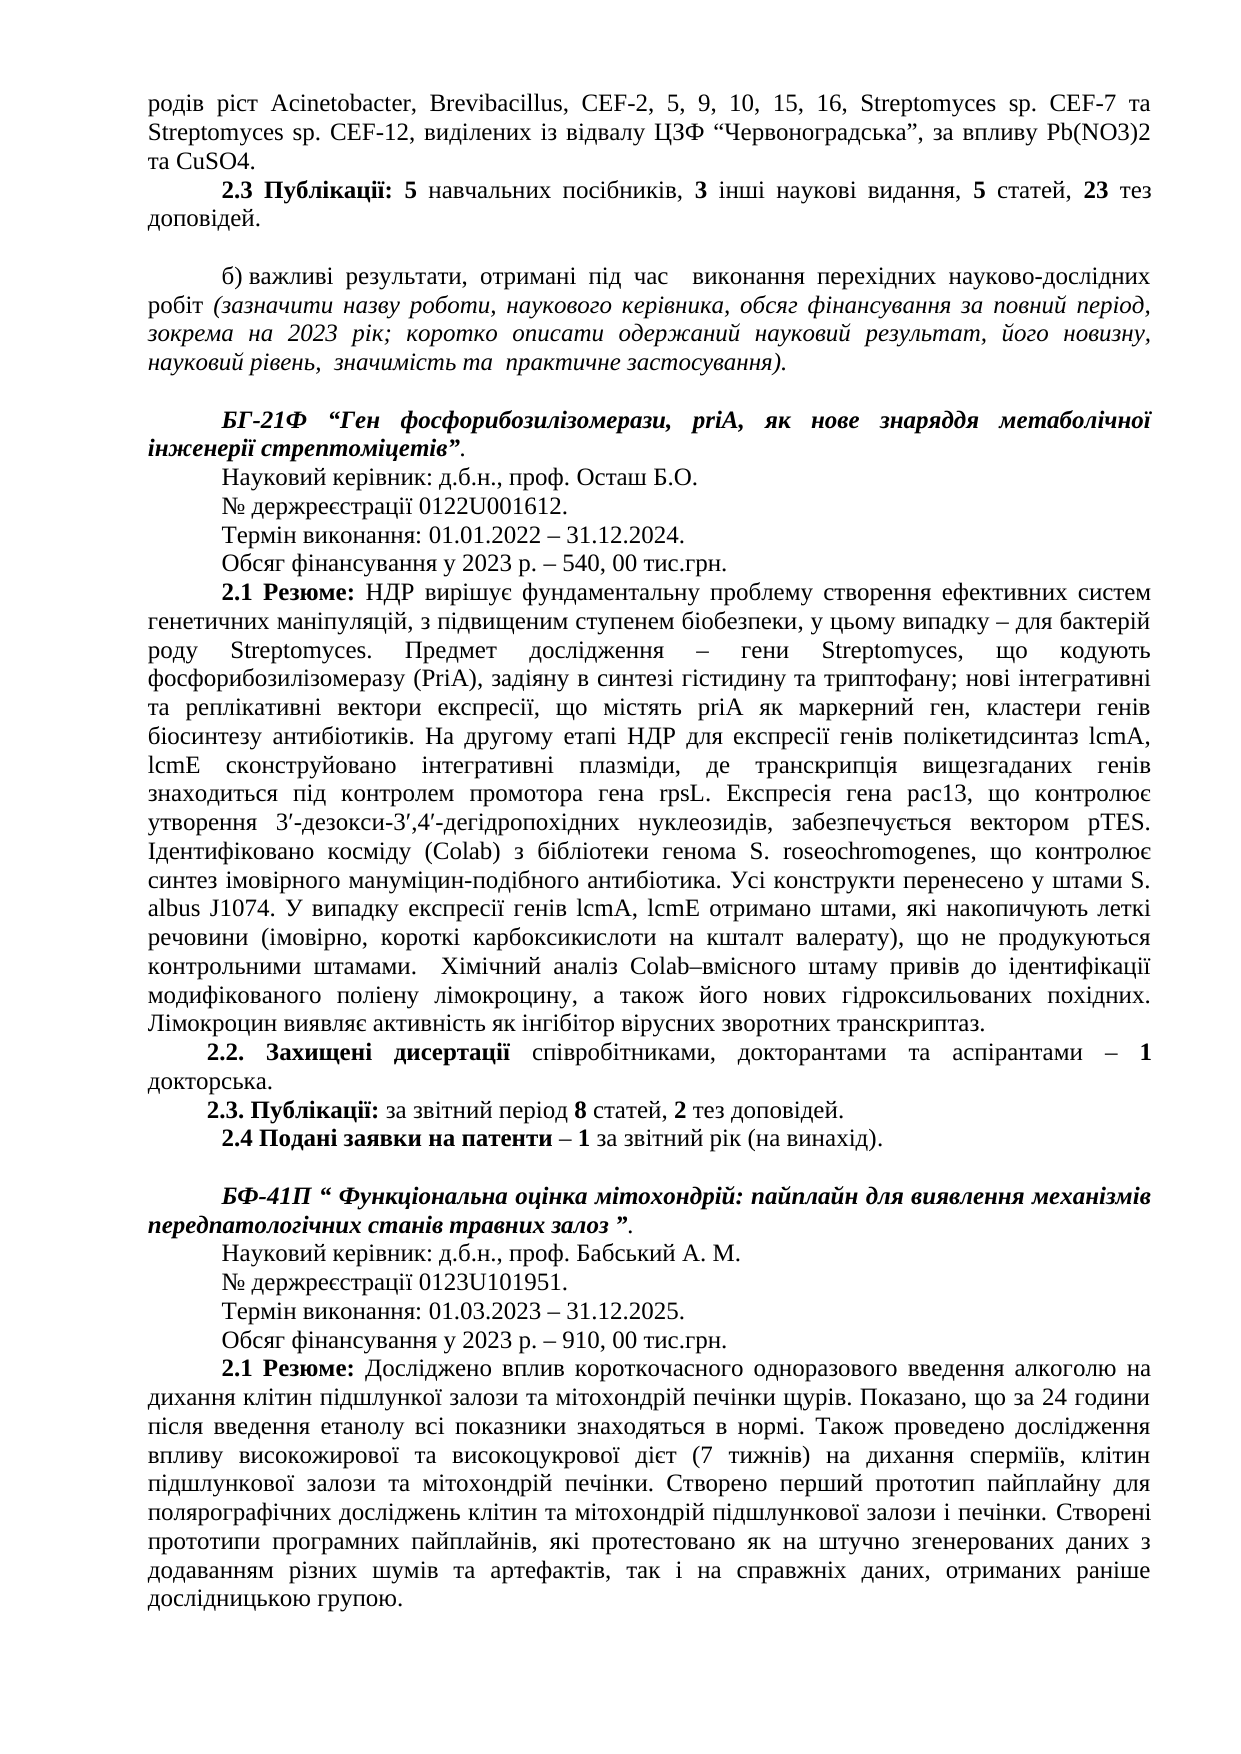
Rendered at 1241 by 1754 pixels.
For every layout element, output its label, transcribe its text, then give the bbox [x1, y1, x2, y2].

text Термін виконання: 01.01.2022 – 31.12.2024. [148, 520, 1152, 548]
text БГ-21Ф “Ген фосфорибозилізомерази, priA, як нове знаряддя метаболічної інженерії стрептоміцетів”. [148, 405, 1152, 462]
text № держреєстрації 0122U001612. [148, 491, 1152, 520]
text Термін виконання: 01.03.2023 – 31.12.2025. [148, 1296, 1152, 1325]
text Науковий керівник: д.б.н., проф. Осташ Б.О. [148, 462, 1152, 491]
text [148, 88, 1152, 175]
text 2.2. Захищені дисертації співробітниками, докторантами та аспірантами – 1 докторська. [148, 1037, 1152, 1095]
text б) важливі результати, отримані під час виконання перехідних науково-дослідних робіт (зазначити назву роботи, наукового керівника, обсяг фінансування за повний період, зокрема на 2023 рік; коротко описати одержаний науковий результат, його новизну, науковий рівень, значимість та практичне застосування). [148, 261, 1152, 376]
text БФ-41П “ Функціональна оцінка мітохондрій: пайплайн для виявлення механізмів передпатологічних станів травних залоз ”. [148, 1181, 1152, 1238]
text 2.3. Публікації: за звітний період 8 статей, 2 тез доповідей. [148, 1095, 1152, 1123]
text 2.3 Публікації: 5 навчальних посібників, 3 інші наукові видання, 5 статей, 23 тез доповідей. [148, 175, 1152, 232]
text Науковий керівник: д.б.н., проф. Бабський А. М. [148, 1238, 1152, 1267]
text 2.4 Подані заявки на патенти – 1 за звітний рік (на винахід). [148, 1123, 1152, 1152]
text № держреєстрації 0123U101951. [148, 1267, 1152, 1296]
text 2.1 Резюме: НДР вирішує фундаментальну проблему створення ефективних систем генетичних маніпуляцій, з підвищеним ступенем біобезпеки, у цьому випадку – для бактерій роду Streptomyces. Предмет дослідження – гени Streptomyces, що кодують фосфорибозилізомеразу (PriA), задіяну в синтезі гістидину та триптофану; нові інтегративні та реплікативні вектори експресії, що містять priA як маркерний ген, кластери генів біосинтезу антибіотиків. На другому етапі НДР для експресії генів полікетидсинтаз lcmA, lcmE сконструйовано інтегративні плазміди, де транскрипція вищезгаданих генів знаходиться під контролем промотора гена rpsL. Експресія гена pac13, що контролює утворення 3ʹ-дезокси-3ʹ,4ʹ-дегідропохідних нуклеозидів, забезпечується вектором pTES. Ідентифіковано косміду (Colab) з бібліотеки генома S. roseochromogenes, що контролює синтез імовірного мануміцин-подібного антибіотика. Усі конструкти перенесено у штами S. albus J1074. У випадку експресії генів lcmA, lcmE отримано штами, які накопичують леткі речовини (імовірно, короткі карбоксикислоти на кшталт валерату), що не продукуються контрольними штамами. Хімічний аналіз Colab–вмісного штаму привів до ідентифікації модифікованого поліену лімокроцину, а також його нових гідроксильованих похідних. Лімокроцин виявляє активність як інгібітор вірусних зворотних транскриптаз. [148, 577, 1152, 1037]
text Обсяг фінансування у 2023 р. – 910, 00 тис.грн. [148, 1325, 1152, 1353]
text 2.1 Резюме: Досліджено вплив короткочасного одноразового введення алкоголю на дихання клітин підшлункої залози та мітохондрій печінки щурів. Показано, що за 24 години після введення етанолу всі показники знаходяться в нормі. Також проведено дослідження впливу високожирової та високоцукрової дієт (7 тижнів) на дихання сперміїв, клітин підшлункової залози та мітохондрій печінки. Створено перший прототип пайплайну для полярографічних досліджень клітин та мітохондрій підшлункової залози і печінки. Створені прототипи програмних пайплайнів, які протестовано як на штучно згенерованих даних з додаванням різних шумів та артефактів, так і на справжніх даних, отриманих раніше дослідницькою групою. [148, 1353, 1152, 1612]
text Обсяг фінансування у 2023 р. – 540, 00 тис.грн. [148, 548, 1152, 577]
